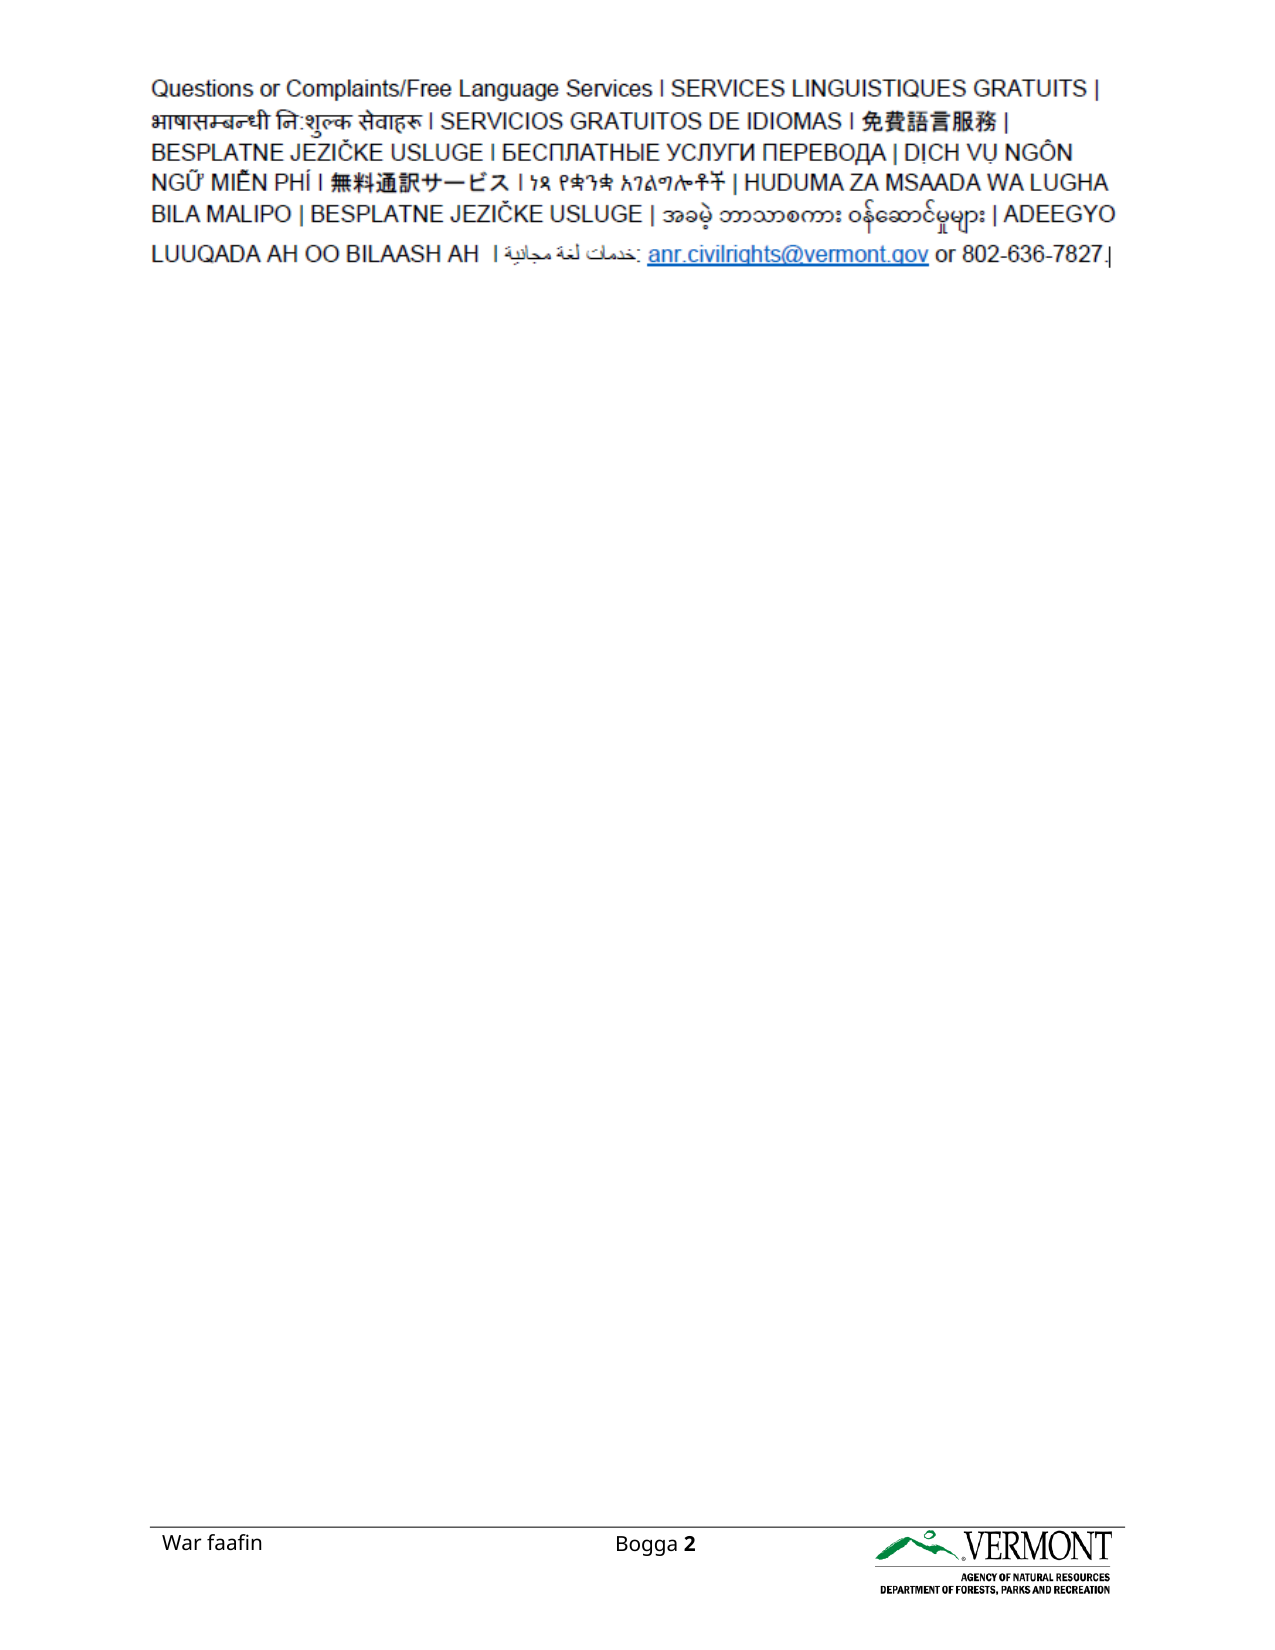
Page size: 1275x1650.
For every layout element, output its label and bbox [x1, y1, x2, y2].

picture [150, 75, 1146, 278]
picture [875, 1530, 1112, 1595]
